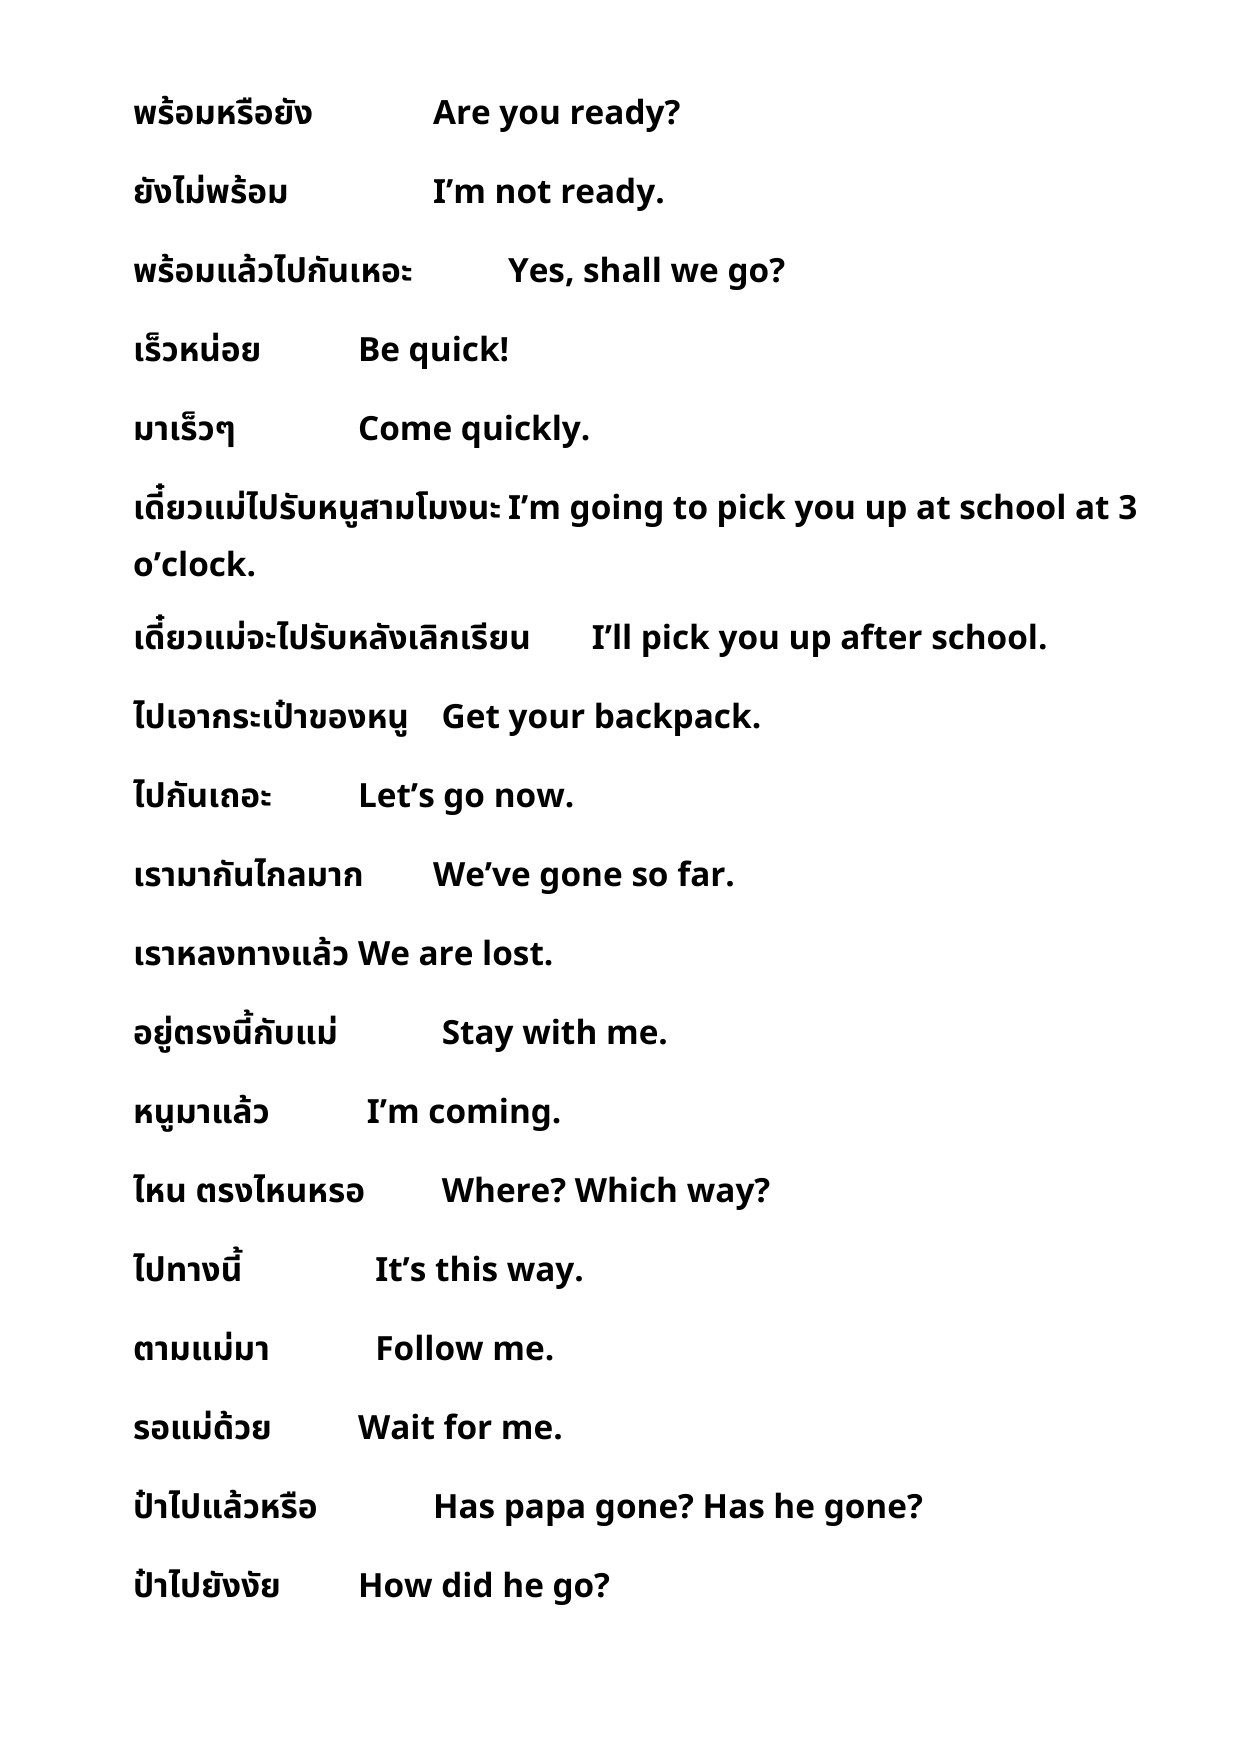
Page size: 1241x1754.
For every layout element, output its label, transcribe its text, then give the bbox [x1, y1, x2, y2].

text เดี๋ยวแม่ไปรับหนูสามโมงนะ I’m going to pick you up at school at 3 o’clock. [133, 483, 1152, 586]
text เดี๋ยวแม่จะไปรับหลังเลิกเรียน I’ll pick you up after school. [133, 614, 1152, 664]
text ไปกันเถอะ Let’s go now. [133, 772, 1152, 822]
text อยู่ตรงนี้กับแม่ Stay with me. [133, 1009, 1152, 1059]
text ไปเอากระเป๋าของหนู Get your backpack. [133, 693, 1152, 743]
text พร้อมหรือยัง Are you ready? [133, 89, 1152, 139]
text เร็วหน่อย Be quick! [133, 326, 1152, 376]
text มาเร็วๆ Come quickly. [133, 404, 1152, 455]
text หนูมาแล้ว I’m coming. [133, 1088, 1152, 1138]
text เรามากันไกลมาก We’ve gone so far. [133, 851, 1152, 901]
text ไปทางนี้ It’s this way. [133, 1246, 1152, 1296]
text ยังไม่พร้อม I’m not ready. [133, 168, 1152, 218]
text พร้อมแล้วไปกันเหอะ Yes, shall we go? [133, 247, 1152, 297]
text รอแม่ด้วย Wait for me. [133, 1403, 1152, 1454]
text เราหลงทางแล้ว We are lost. [133, 930, 1152, 980]
text ป๋าไปยังงัย How did he go? [133, 1561, 1152, 1612]
text ตามแม่มา Follow me. [133, 1324, 1152, 1375]
text ไหน ตรงไหนหรอ Where? Which way? [133, 1167, 1152, 1217]
text ป๋าไปแล้วหรือ Has papa gone? Has he gone? [133, 1482, 1152, 1533]
